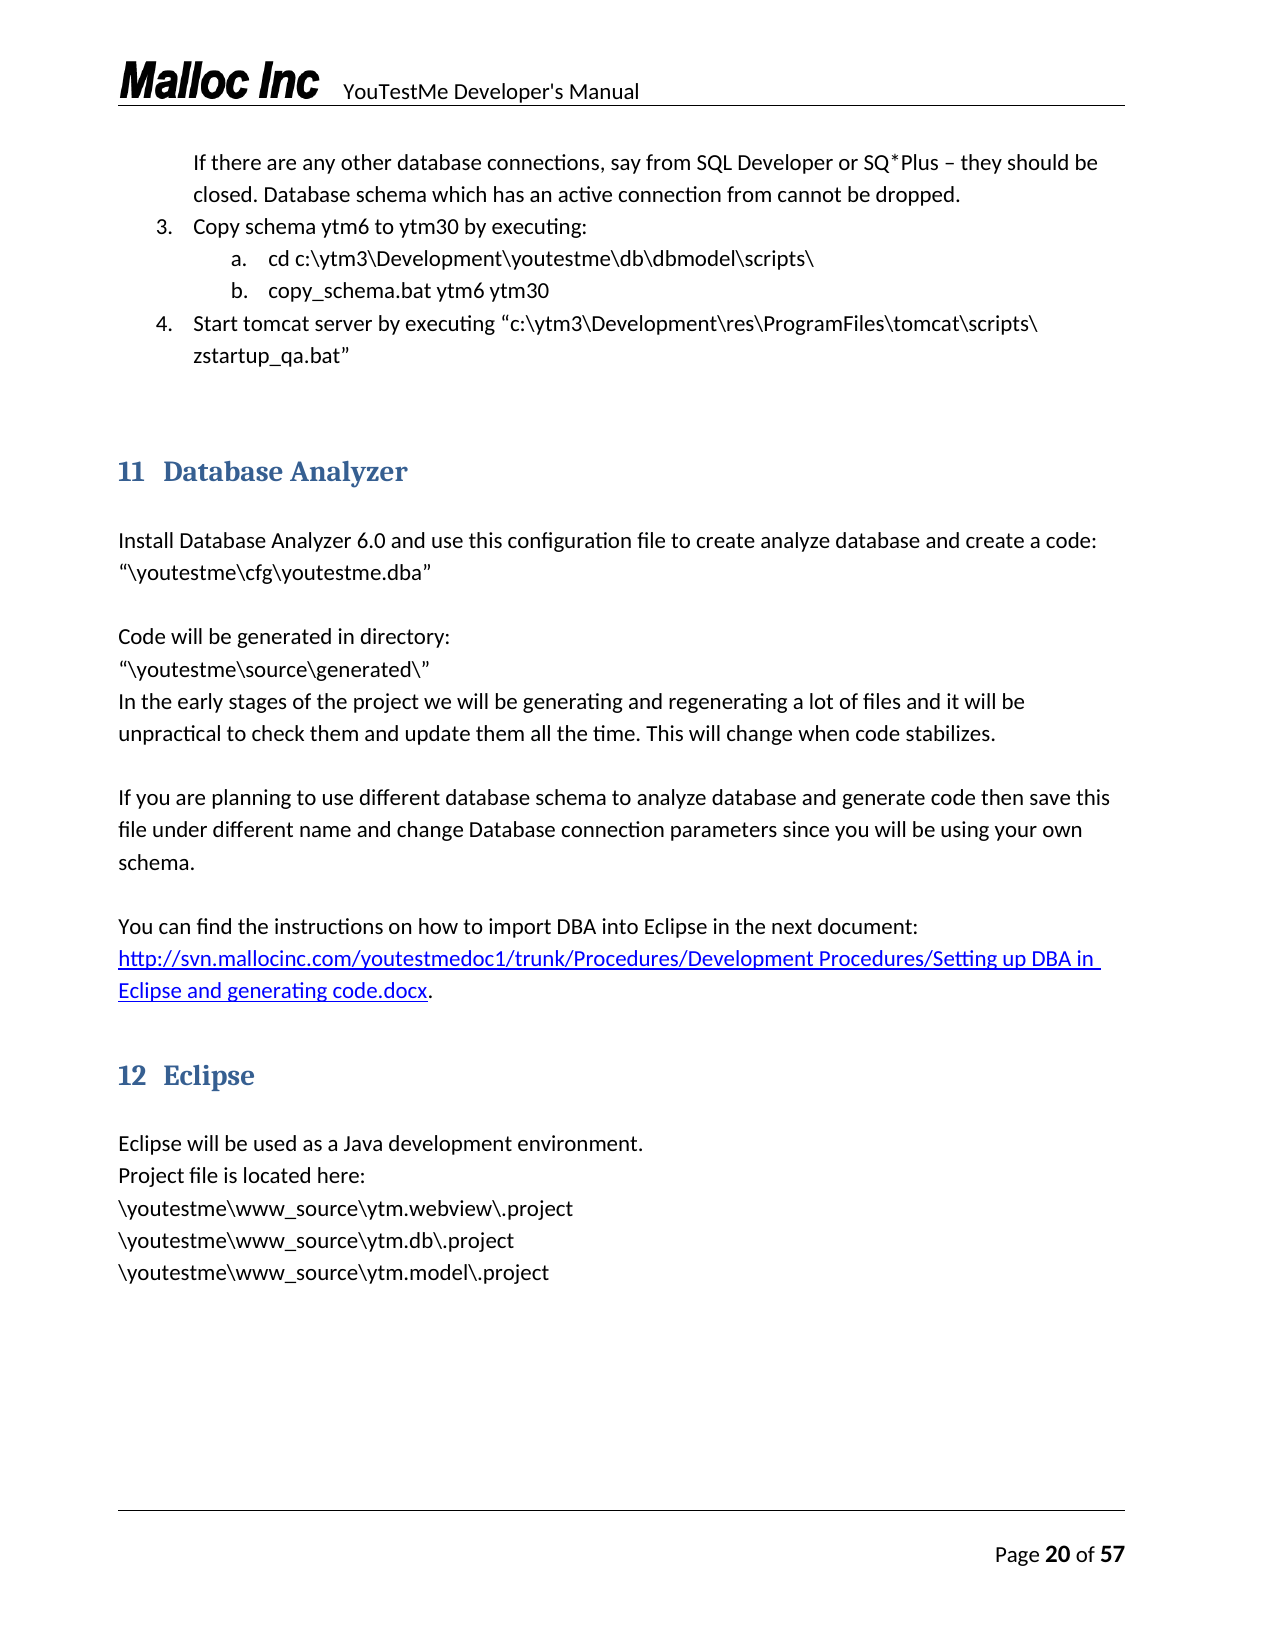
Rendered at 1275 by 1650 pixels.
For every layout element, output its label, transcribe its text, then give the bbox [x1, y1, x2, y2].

text \youtestme\www_source\ytm.model\.project [118, 1258, 1125, 1286]
list Copy schema ytm6 to ytm30 by executing: [156, 212, 1125, 240]
text “\youtestme\cfg\youtestme.dba” [118, 558, 1125, 586]
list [156, 148, 1125, 208]
text \youtestme\www_source\ytm.db\.project [118, 1226, 1125, 1254]
list copy_schema.bat ytm6 ytm30 [231, 276, 1125, 304]
subtitle Database Analyzer [118, 455, 1125, 489]
text Code will be generated in directory: [118, 622, 1125, 651]
text Eclipse will be used as a Java development environment. [118, 1129, 1125, 1157]
text If you are planning to use different database schema to analyze database and generate code then save this file under different name and change Database connection parameters since you will be using your own schema. [118, 783, 1125, 876]
list Start tomcat server by executing “c:\ytm3\Development\res\ProgramFiles\tomcat\scripts\zstartup_qa.bat” [156, 309, 1125, 369]
text Install Database Analyzer 6.0 and use this configuration file to create analyze database and create a code: [118, 526, 1125, 554]
text “\youtestme\source\generated\” [118, 655, 1125, 683]
text http://svn.mallocinc.com/youtestmedoc1/trunk/Procedures/Development Procedures/Setting up DBA in Eclipse and generating code.docx. [118, 944, 1125, 1004]
text You can find the instructions on how to import DBA into Eclipse in the next document: [118, 912, 1125, 940]
picture [118, 53, 321, 100]
subtitle Eclipse [118, 1059, 1125, 1092]
text In the early stages of the project we will be generating and regenerating a lot of files and it will be unpractical to check them and update them all the time. This will change when code stabilizes. [118, 687, 1125, 747]
list cd c:\ytm3\Development\youtestme\db\dbmodel\scripts\ [231, 244, 1125, 272]
text \youtestme\www_source\ytm.webview\.project [118, 1194, 1125, 1222]
text Project file is located here: [118, 1162, 1125, 1190]
